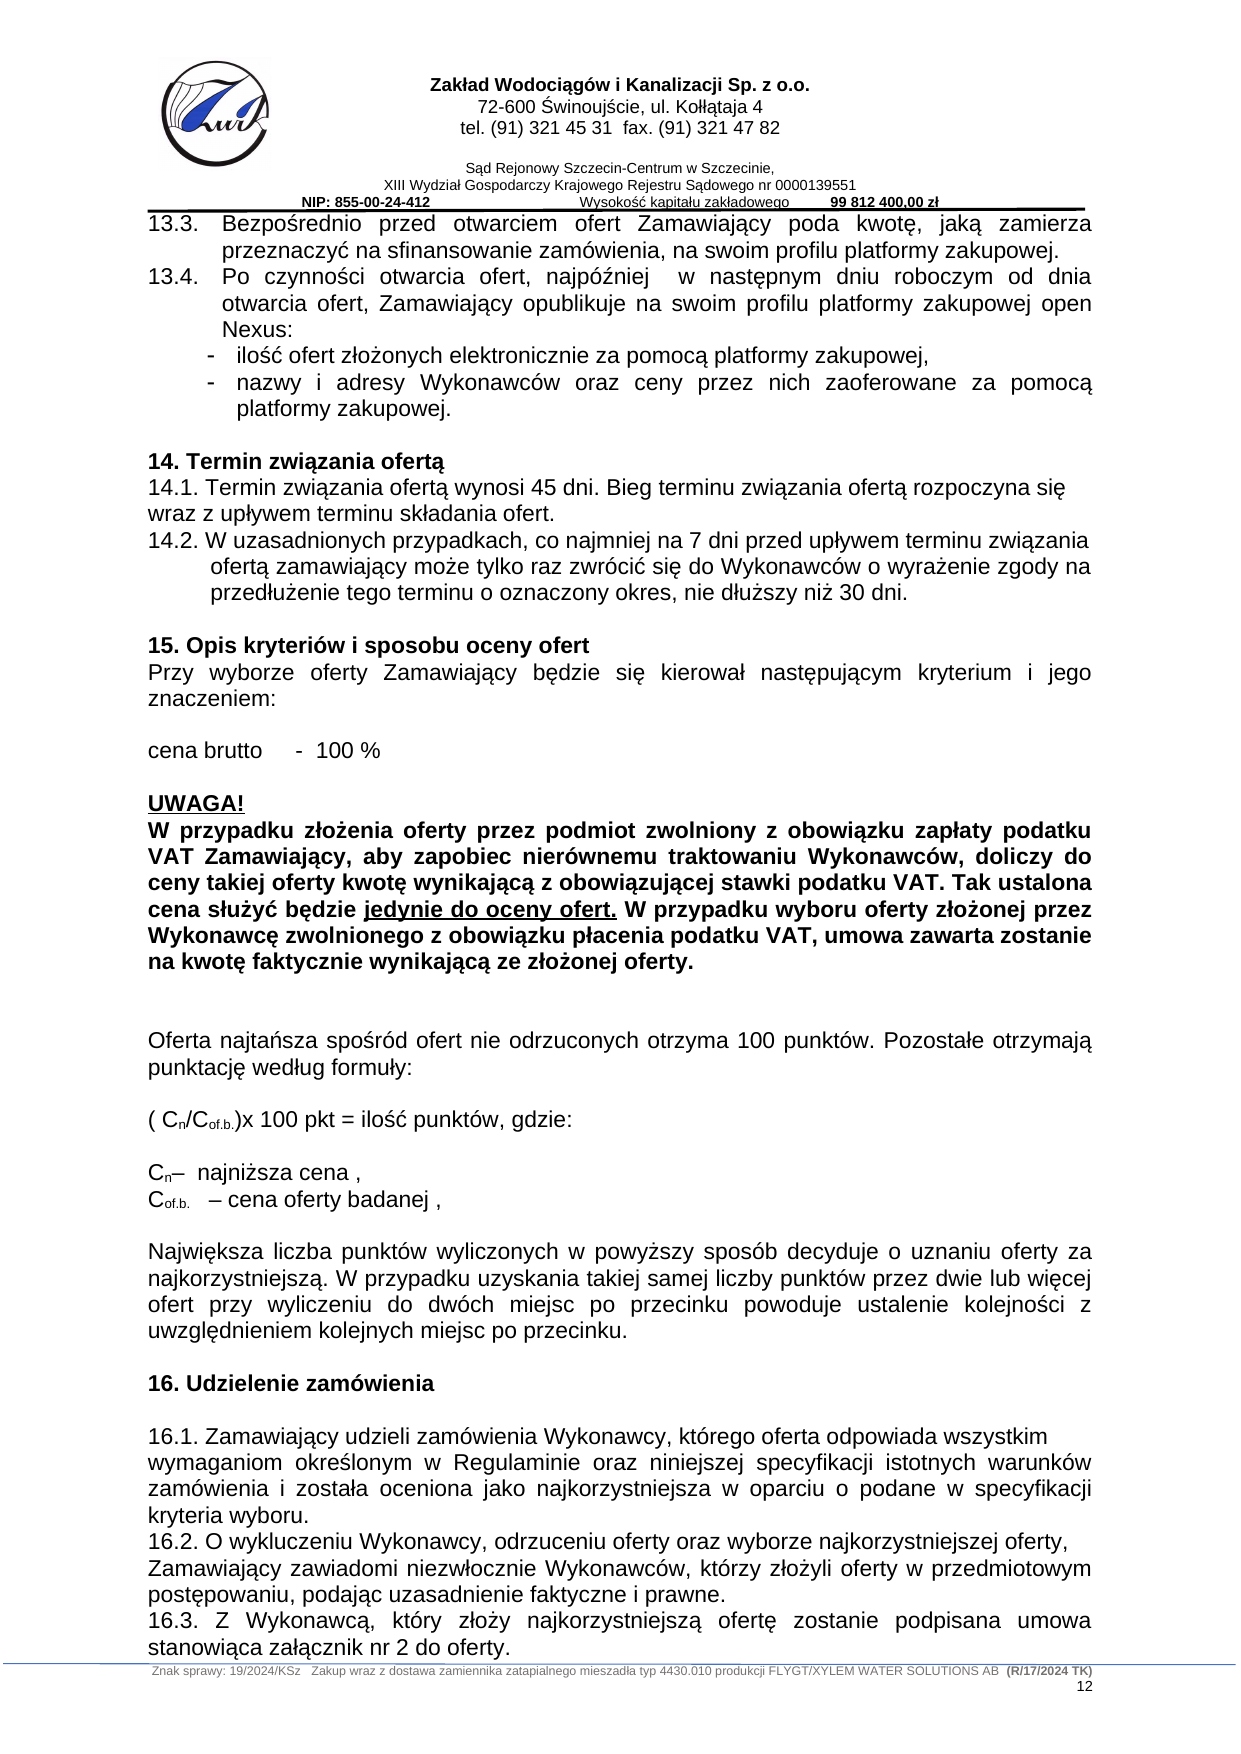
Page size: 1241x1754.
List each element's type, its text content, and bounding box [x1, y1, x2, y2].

text 16. Udzielenie zamówienia [148, 1370, 1092, 1396]
text 14. Termin związania ofertą [148, 448, 1092, 474]
text Cn– najniższa cena , [148, 1159, 1092, 1186]
list Po czynności otwarcia ofert, najpóźniej w następnym dniu roboczym od dnia otwarcia ofert, Zamawiający opublikuje na swoim profilu platformy zakupowej open Nexus: [148, 263, 1092, 342]
text ofertą zamawiający może tylko raz zwrócić się do Wykonawców o wyrażenie zgody na przedłużenie tego terminu o oznaczony okres, nie dłuższy niż 30 dni. [210, 553, 1092, 606]
text Cof.b. – cena oferty badanej , [148, 1186, 1092, 1212]
list Bezpośrednio przed otwarciem ofert Zamawiający poda kwotę, jaką zamierza przeznaczyć na sfinansowanie zamówienia, na swoim profilu platformy zakupowej. [148, 210, 1092, 263]
text cena brutto - 100 % [148, 737, 1092, 764]
text Największa liczba punktów wyliczonych w powyższy sposób decyduje o uznaniu oferty za najkorzystniejszą. W przypadku uzyskania takiej samej liczby punktów przez dwie lub więcej ofert przy wyliczeniu do dwóch miejsc po przecinku powoduje ustalenie kolejności z uwzględnieniem kolejnych miejsc po przecinku. [148, 1238, 1092, 1344]
text Zamawiający zawiadomi niezwłocznie Wykonawców, którzy złożyli oferty w przedmiotowym postępowaniu, podając uzasadnienie faktyczne i prawne. [148, 1554, 1092, 1607]
list nazwy i adresy Wykonawców oraz ceny przez nich zaoferowane za pomocą platformy zakupowej. [207, 368, 1092, 421]
text UWAGA! [148, 790, 1092, 817]
text Oferta najtańsza spośród ofert nie odrzuconych otrzyma 100 punktów. Pozostałe otrzymają punktację według formuły: [148, 1027, 1092, 1080]
picture [158, 57, 272, 171]
text 15. Opis kryteriów i sposobu oceny ofert [148, 632, 1092, 658]
text 14.1. Termin związania ofertą wynosi 45 dni. Bieg terminu związania ofertą rozpoczyna się [148, 474, 1092, 500]
text 16.2. O wykluczeniu Wykonawcy, odrzuceniu oferty oraz wyborze najkorzystniejszej oferty, [148, 1528, 1092, 1554]
text 14.2. W uzasadnionych przypadkach, co najmniej na 7 dni przed upływem terminu związania [148, 527, 1092, 553]
text 16.1. Zamawiający udzieli zamówienia Wykonawcy, którego oferta odpowiada wszystkim [148, 1423, 1092, 1449]
text wymaganiom określonym w Regulaminie oraz niniejszej specyfikacji istotnych warunków zamówienia i została oceniona jako najkorzystniejsza w oparciu o podane w specyfikacji kryteria wyboru. [148, 1449, 1092, 1528]
text Przy wyborze oferty Zamawiający będzie się kierował następującym kryterium i jego znaczeniem: [148, 658, 1092, 711]
text wraz z upływem terminu składania ofert. [148, 500, 1092, 527]
text 16.3. Z Wykonawcą, który złoży najkorzystniejszą ofertę zostanie podpisana umowa stanowiąca załącznik nr 2 do oferty. [148, 1607, 1092, 1660]
text ( Cn/Cof.b.)x 100 pkt = ilość punktów, gdzie: [148, 1106, 1092, 1133]
text W przypadku złożenia oferty przez podmiot zwolniony z obowiązku zapłaty podatku VAT Zamawiający, aby zapobiec nierównemu traktowaniu Wykonawców, doliczy do ceny takiej oferty kwotę wynikającą z obowiązującej stawki podatku VAT. Tak ustalona cena służyć będzie jedynie do oceny ofert. W przypadku wyboru oferty złożonej przez Wykonawcę zwolnionego z obowiązku płacenia podatku VAT, umowa zawarta zostanie na kwotę faktycznie wynikającą ze złożonej oferty. [148, 817, 1092, 975]
list ilość ofert złożonych elektronicznie za pomocą platformy zakupowej, [207, 342, 1092, 368]
